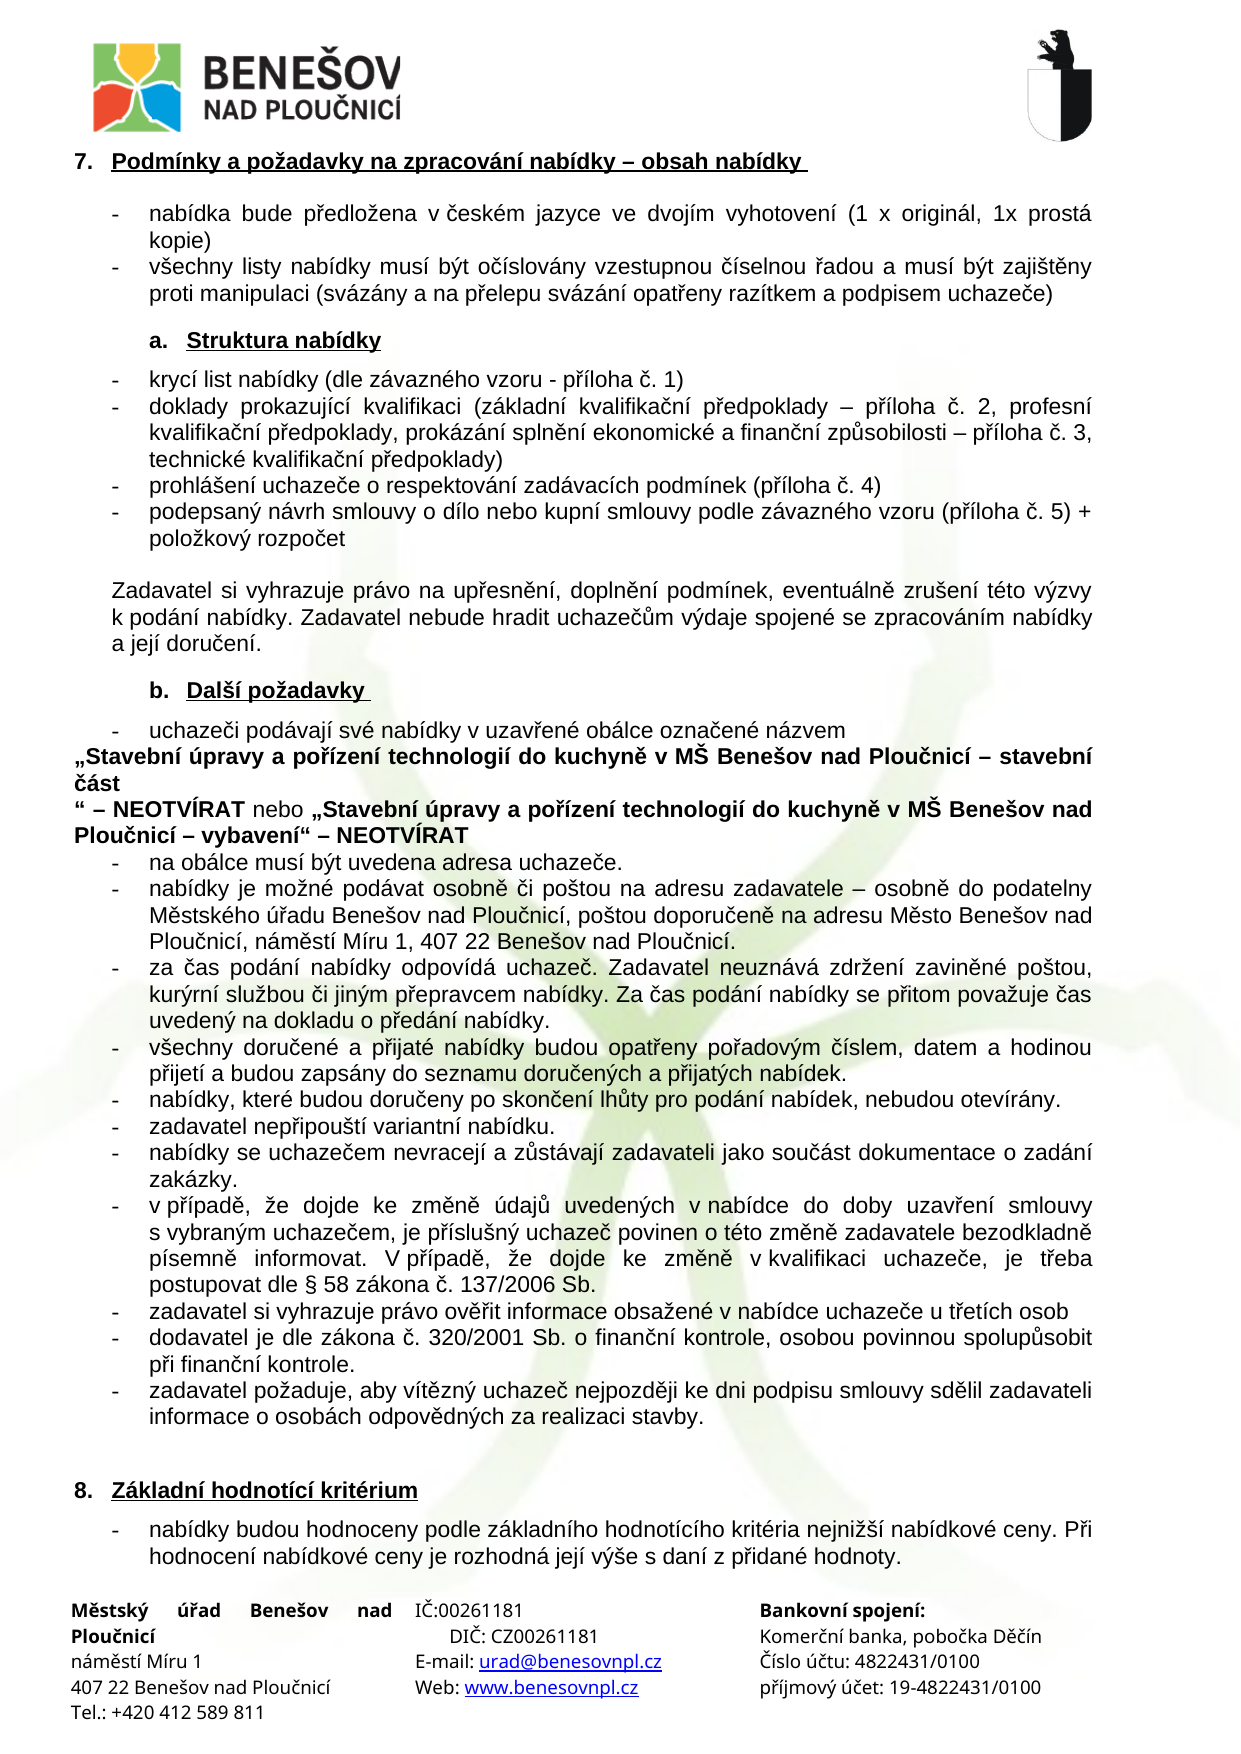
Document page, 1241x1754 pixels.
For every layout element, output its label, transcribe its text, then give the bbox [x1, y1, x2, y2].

list nabídky, které budou doručeny po skončení lhůty pro podání nabídek, nebudou otevírány. [111, 1086, 1093, 1113]
list dodavatel je dle zákona č. 320/2001 Sb. o finanční kontrole, osobou povinnou spolupůsobit při finanční kontrole. [111, 1324, 1093, 1377]
list krycí list nabídky (dle závazného vzoru - příloha č. 1) [111, 366, 1093, 393]
list nabídky se uchazečem nevracejí a zůstávají zadavateli jako součást dokumentace o zadání zakázky. [111, 1139, 1093, 1192]
list za čas podání nabídky odpovídá uchazeč. Zadavatel neuznává zdržení zaviněné poštou, kurýrní službou či jiným přepravcem nabídky. Za čas podání nabídky se přitom považuje čas uvedený na dokladu o předání nabídky. [111, 954, 1093, 1033]
list všechny listy nabídky musí být očíslovány vzestupnou číselnou řadou a musí být zajištěny proti manipulaci (svázány a na přelepu svázání opatřeny razítkem a podpisem uchazeče) [111, 253, 1093, 306]
list uchazeči podávají své nabídky v uzavřené obálce označené názvem [111, 717, 1093, 743]
list v případě, že dojde ke změně údajů uvedených v nabídce do doby uzavření smlouvy s vybraným uchazečem, je příslušný uchazeč povinen o této změně zadavatele bezodkladně písemně informovat. V případě, že dojde ke změně v kvalifikaci uchazeče, je třeba postupovat dle § 58 zákona č. 137/2006 Sb. [111, 1192, 1093, 1298]
text “ – NEOTVÍRAT nebo „Stavební úpravy a pořízení technologií do kuchyně v MŠ Benešov nad Ploučnicí – vybavení“ – NEOTVÍRAT [74, 796, 1093, 849]
subtitle Základní hodnotící kritérium [74, 1477, 1093, 1503]
list zadavatel si vyhrazuje právo ověřit informace obsažené v nabídce uchazeče u třetích osob [111, 1298, 1093, 1324]
list podepsaný návrh smlouvy o dílo nebo kupní smlouvy podle závazného vzoru (příloha č. 5) + položkový rozpočet [111, 498, 1093, 551]
list doklady prokazující kvalifikaci (základní kvalifikační předpoklady – příloha č. 2, profesní kvalifikační předpoklady, prokázání splnění ekonomické a finanční způsobilosti – příloha č. 3, technické kvalifikační předpoklady) [111, 393, 1093, 472]
list Podmínky a požadavky na zpracování nabídky – obsah nabídky [74, 148, 1093, 174]
list nabídky je možné podávat osobně či poštou na adresu zadavatele – osobně do podatelny Městského úřadu Benešov nad Ploučnicí, poštou doporučeně na adresu Město Benešov nad Ploučnicí, náměstí Míru 1, 407 22 Benešov nad Ploučnicí. [111, 875, 1093, 954]
list všechny doručené a přijaté nabídky budou opatřeny pořadovým číslem, datem a hodinou přijetí a budou zapsány do seznamu doručených a přijatých nabídek. [111, 1033, 1093, 1086]
list zadavatel požaduje, aby vítězný uchazeč nejpozději ke dni podpisu smlouvy sdělil zadavateli informace o osobách odpovědných za realizaci stavby. [111, 1377, 1093, 1430]
list zadavatel nepřipouští variantní nabídku. [111, 1113, 1093, 1139]
list nabídky budou hodnoceny podle základního hodnotícího kritéria nejnižší nabídkové ceny. Při hodnocení nabídkové ceny je rozhodná její výše s daní z přidané hodnoty. [111, 1516, 1093, 1569]
list prohlášení uchazeče o respektování zadávacích podmínek (příloha č. 4) [111, 472, 1093, 498]
text Zadavatel si vyhrazuje právo na upřesnění, doplnění podmínek, eventuálně zrušení této výzvy k podání nabídky. Zadavatel nebude hradit uchazečům výdaje spojené se zpracováním nabídky a její doručení. [111, 577, 1093, 657]
subtitle Struktura nabídky [149, 327, 1093, 353]
list na obálce musí být uvedena adresa uchazeče. [111, 849, 1093, 875]
list nabídka bude předložena v českém jazyce ve dvojím vyhotovení (1 x originál, 1x prostá kopie) [111, 200, 1093, 253]
text „Stavební úpravy a pořízení technologií do kuchyně v MŠ Benešov nad Ploučnicí – stavební část [74, 743, 1093, 796]
picture [0, 27, 1241, 1682]
subtitle Další požadavky [149, 677, 1093, 704]
